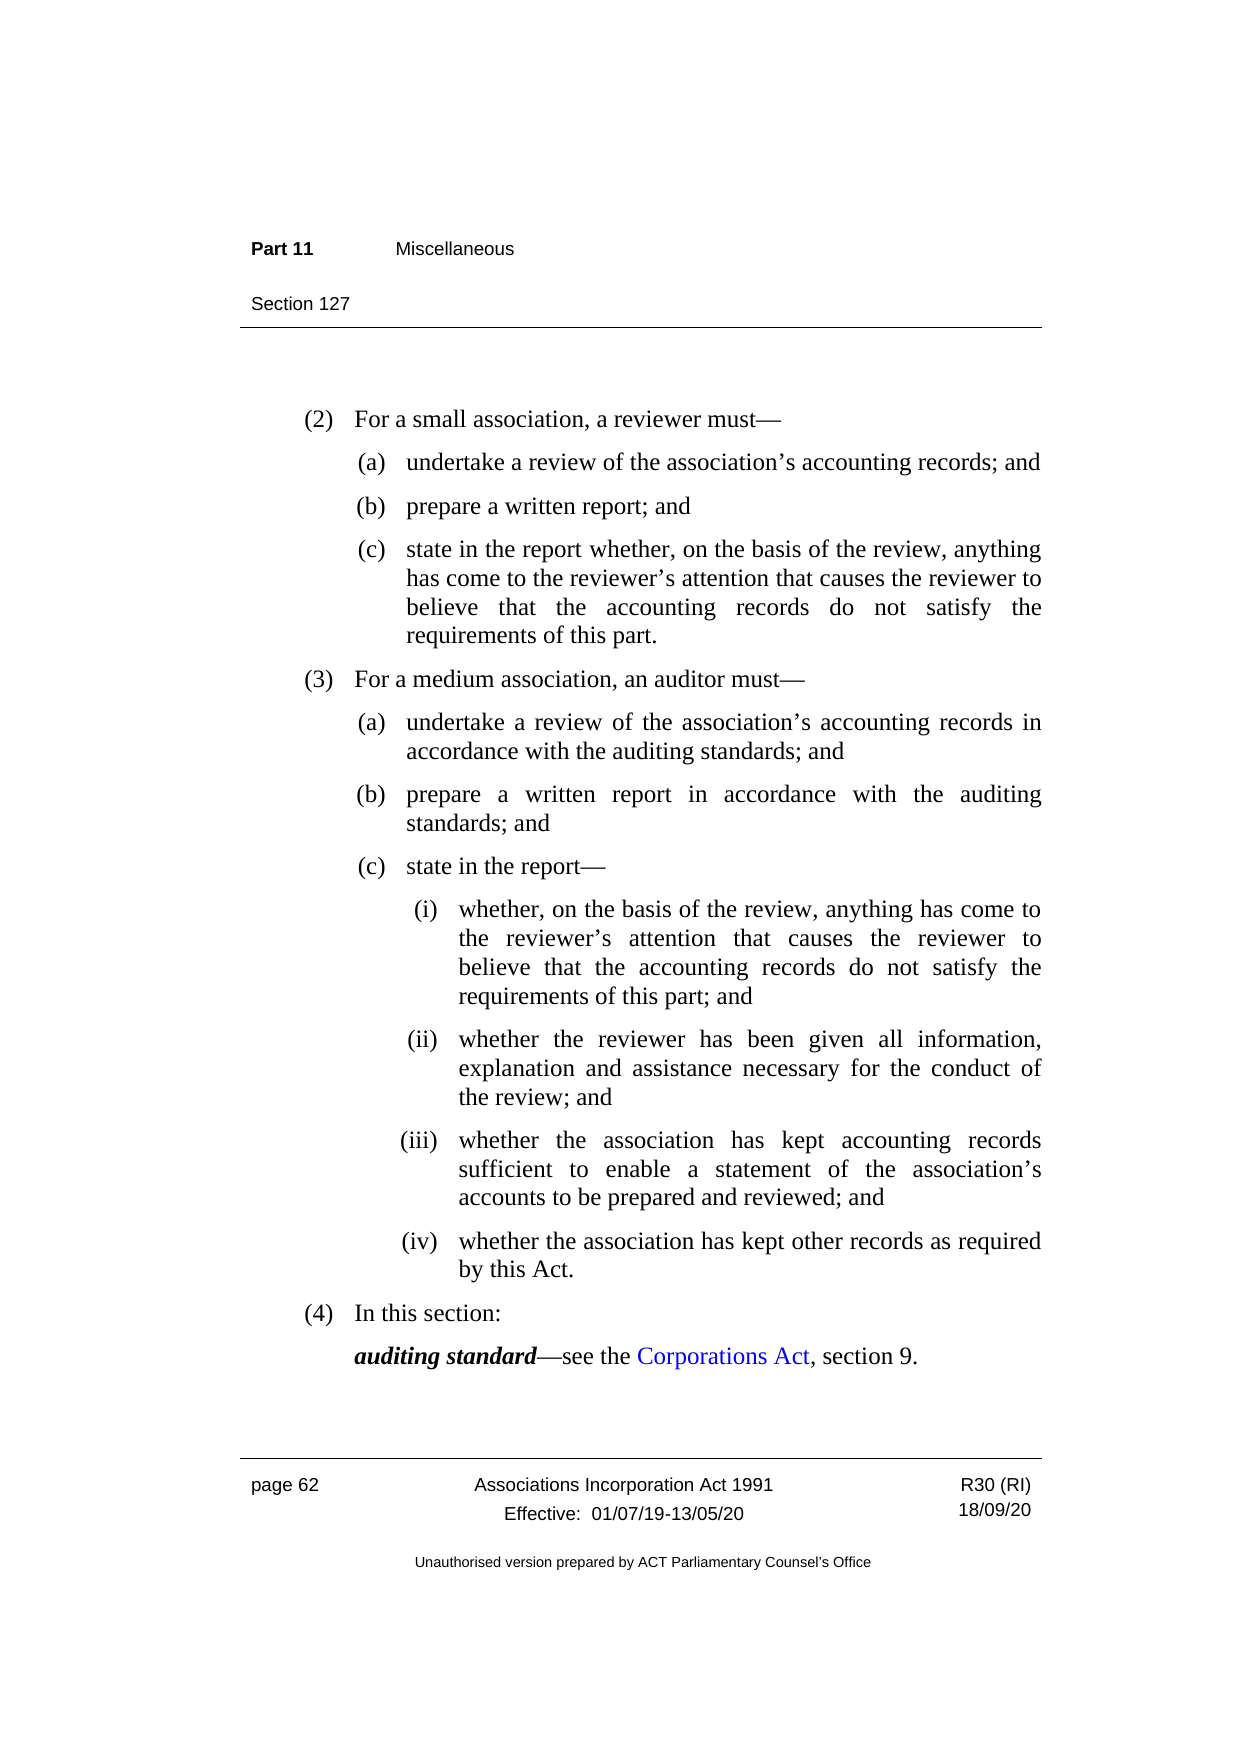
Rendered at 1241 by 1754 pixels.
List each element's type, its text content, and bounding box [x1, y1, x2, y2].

text (iv) whether the association has kept other records as required by this Act. [239, 1226, 1042, 1283]
text (ii) whether the reviewer has been given all information, explanation and assistance necessary for the conduct of the review; and [239, 1024, 1042, 1110]
text (c) state in the report whether, on the basis of the review, anything has come to the reviewer’s attention that causes the reviewer to believe that the accounting records do not satisfy the requirements of this part. [239, 534, 1042, 649]
text (i) whether, on the basis of the review, anything has come to the reviewer’s attention that causes the reviewer to believe that the accounting records do not satisfy the requirements of this part; and [239, 894, 1042, 1009]
text (iii) whether the association has kept accounting records sufficient to enable a statement of the association’s accounts to be prepared and reviewed; and [239, 1125, 1042, 1211]
text (b) prepare a written report; and [239, 491, 1042, 519]
text (a) undertake a review of the association’s accounting records; and [239, 447, 1042, 476]
text (a) undertake a review of the association’s accounting records in accordance with the auditing standards; and [239, 707, 1042, 764]
text (3) For a medium association, an auditor must— [239, 664, 1042, 692]
text (b) prepare a written report in accordance with the auditing standards; and [239, 779, 1042, 837]
text (2) For a small association, a reviewer must— [239, 404, 1042, 433]
text (c) state in the report— [239, 851, 1042, 880]
text (4) In this section: [239, 1298, 1042, 1327]
text auditing standard—see the Corporations Act, section 9. [354, 1341, 1042, 1370]
